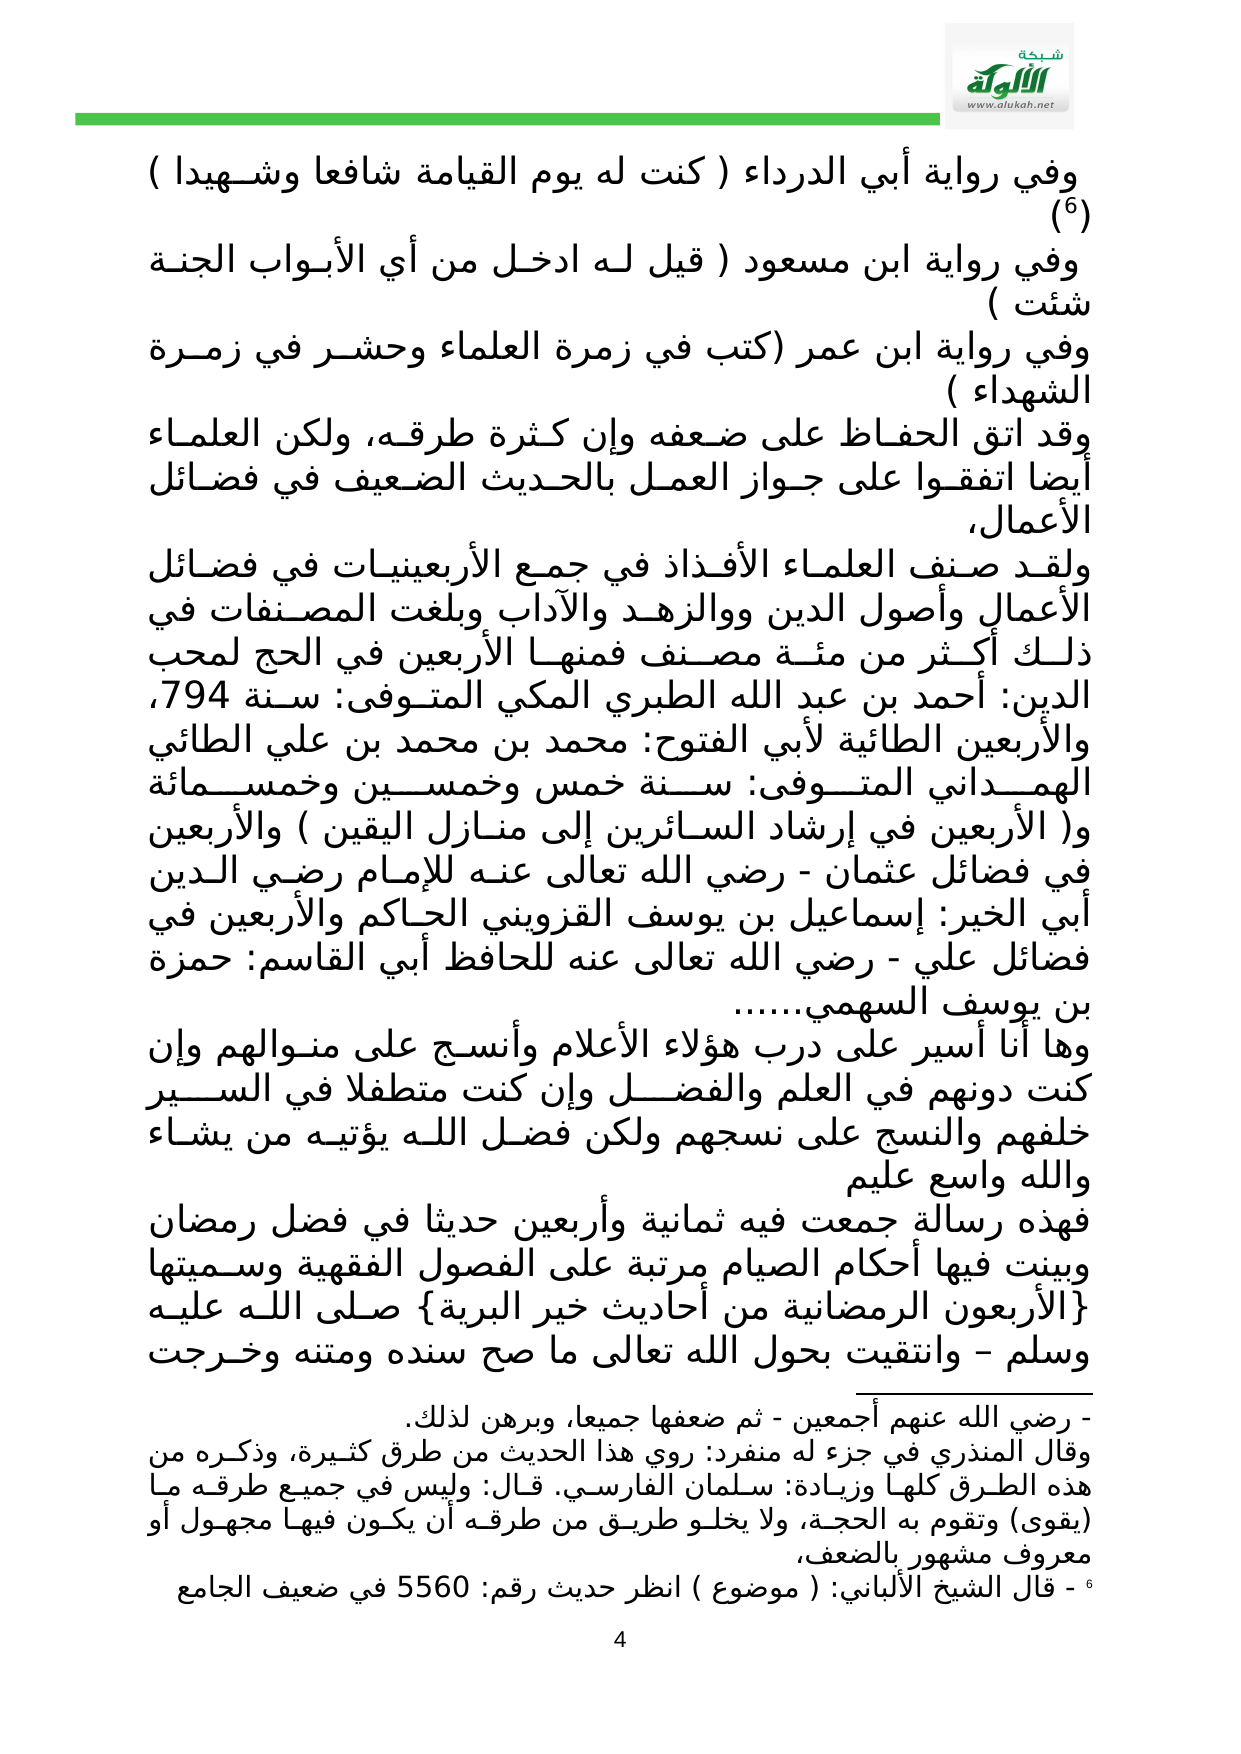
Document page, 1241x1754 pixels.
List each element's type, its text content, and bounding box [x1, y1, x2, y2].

text وفي رواية أبي الدرداء ( كنت له يوم القيامة شافعا وشهيدا ) () [148, 150, 1092, 237]
text وقد اتق الحفاظ على ضعفه وإن كثرة طرقه، ولكن العلماء أيضا اتفقوا على جواز العمل بالحديث الضعيف في فضائل الأعمال، [148, 412, 1092, 543]
text وها أنا أسير على درب هؤلاء الأعلام وأنسج على منوالهم وإن كنت دونهم في العلم والفضل وإن كنت متطفلا في السير خلفهم والنسج على نسجهم ولكن فضل الله يؤتيه من يشاء والله واسع عليم [148, 1023, 1092, 1197]
text وفي رواية ابن عمر (كتب في زمرة العلماء وحشر في زمرة الشهداء ) [148, 324, 1092, 412]
text ولقد صنف العلماء الأفذاذ في جمع الأربعينيات في فضائل الأعمال وأصول الدين ووالزهد والآداب وبلغت المصنفات في ذلك أكثر من مئة مصنف فمنها الأربعين في الحج لمحب الدين: أحمد بن عبد الله الطبري المكي المتوفى: سنة 794، والأربعين الطائية لأبي الفتوح: محمد بن محمد بن علي الطائي الهمداني المتوفى: سنة خمس وخمسين وخمسمائة و( الأربعين في إرشاد السائرين إلى منازل اليقين ) والأربعين في فضائل عثمان - رضي الله تعالى عنه للإمام رضي الدين أبي الخير: إسماعيل بن يوسف القزويني الحاكم والأربعين في فضائل علي - رضي الله تعالى عنه للحافظ أبي القاسم: حمزة بن يوسف السهمي...... [148, 543, 1092, 1023]
text وفي رواية ابن مسعود ( قيل له ادخل من أي الأبواب الجنة شئت ) [148, 237, 1092, 324]
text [148, 1197, 1092, 1372]
